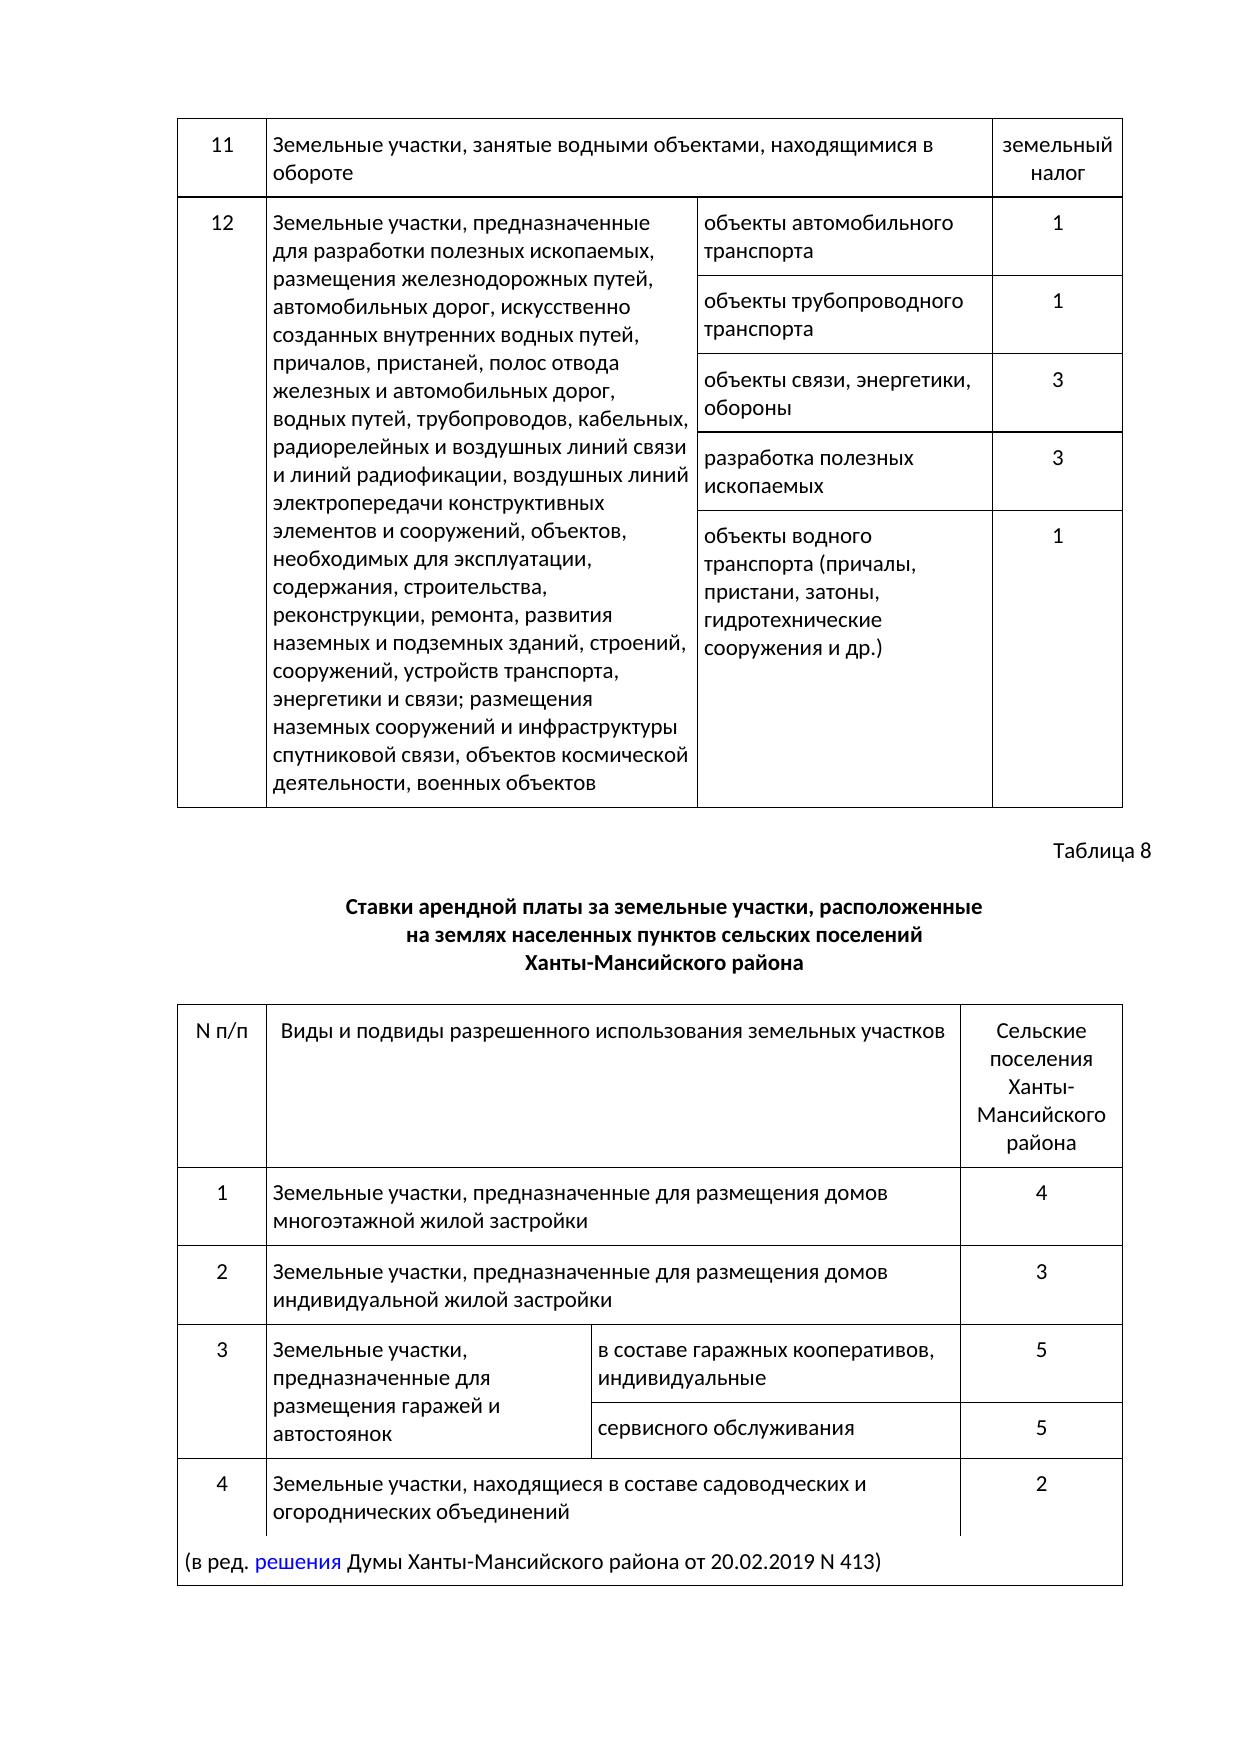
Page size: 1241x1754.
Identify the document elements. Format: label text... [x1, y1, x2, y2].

table_cell 3 [178, 1325, 266, 1458]
table_cell объекты трубопроводного транспорта [698, 276, 992, 353]
table_header Виды и подвиды разрешенного использования земельных участков [267, 1005, 960, 1167]
table_cell 2 [178, 1246, 266, 1323]
table_cell сервисного обслуживания [592, 1403, 960, 1458]
table_cell Земельные участки, находящиеся в составе садоводческих и огороднических объединений [267, 1459, 960, 1536]
table_cell в составе гаражных кооперативов, индивидуальные [592, 1325, 960, 1402]
table_cell 1 [178, 1168, 266, 1245]
table_header Сельские поселения Ханты-Мансийского района [961, 1005, 1122, 1167]
table_cell разработка полезных ископаемых [698, 433, 992, 510]
table_cell 4 [961, 1168, 1122, 1245]
title Ставки арендной платы за земельные участки, расположенные [177, 892, 1152, 920]
table_cell 1 [993, 198, 1122, 275]
table_cell Земельные участки, занятые водными объектами, находящимися в обороте [267, 119, 992, 196]
table_cell объекты водного транспорта (причалы, пристани, затоны, гидротехнические сооружения и др.) [698, 511, 992, 807]
table_cell 2 [961, 1459, 1122, 1536]
table_cell объекты автомобильного транспорта [698, 198, 992, 275]
table_cell (в ред. решения Думы Ханты-Мансийского района от 20.02.2019 N 413) [178, 1536, 1122, 1585]
table_cell 3 [993, 433, 1122, 510]
table_cell 5 [961, 1403, 1122, 1458]
table_cell Земельные участки, предназначенные для размещения домов многоэтажной жилой застройки [267, 1168, 960, 1245]
table_cell Земельные участки, предназначенные для разработки полезных ископаемых, размещения железнодорожных путей, автомобильных дорог, искусственно созданных внутренних водных путей, причалов, пристаней, полос отвода железных и автомобильных дорог, водных путей, трубопроводов, кабельных, радиорелейных и воздушных линий связи и линий радиофикации, воздушных линий электропередачи конструктивных элементов и сооружений, объектов, необходимых для эксплуатации, содержания, строительства, реконструкции, ремонта, развития наземных и подземных зданий, строений, сооружений, устройств транспорта, энергетики и связи; размещения наземных сооружений и инфраструктуры спутниковой связи, объектов космической деятельности, военных объектов [267, 198, 697, 807]
table_header N п/п [178, 1005, 266, 1167]
table_cell 4 [178, 1459, 266, 1536]
table_cell земельный налог [993, 119, 1122, 196]
table_cell 3 [961, 1246, 1122, 1323]
table_cell объекты связи, энергетики, обороны [698, 354, 992, 431]
table_cell 11 [178, 119, 266, 196]
table_cell 12 [178, 198, 266, 807]
table_cell Земельные участки, предназначенные для размещения домов индивидуальной жилой застройки [267, 1246, 960, 1323]
text Таблица 8 [177, 836, 1152, 864]
table_cell 1 [993, 511, 1122, 807]
table_cell 1 [993, 276, 1122, 353]
title на землях населенных пунктов сельских поселений [177, 920, 1152, 948]
table_cell 3 [993, 354, 1122, 431]
table_cell Земельные участки, предназначенные для размещения гаражей и автостоянок [267, 1325, 591, 1458]
table_cell 5 [961, 1325, 1122, 1402]
title Ханты-Мансийского района [177, 948, 1152, 976]
